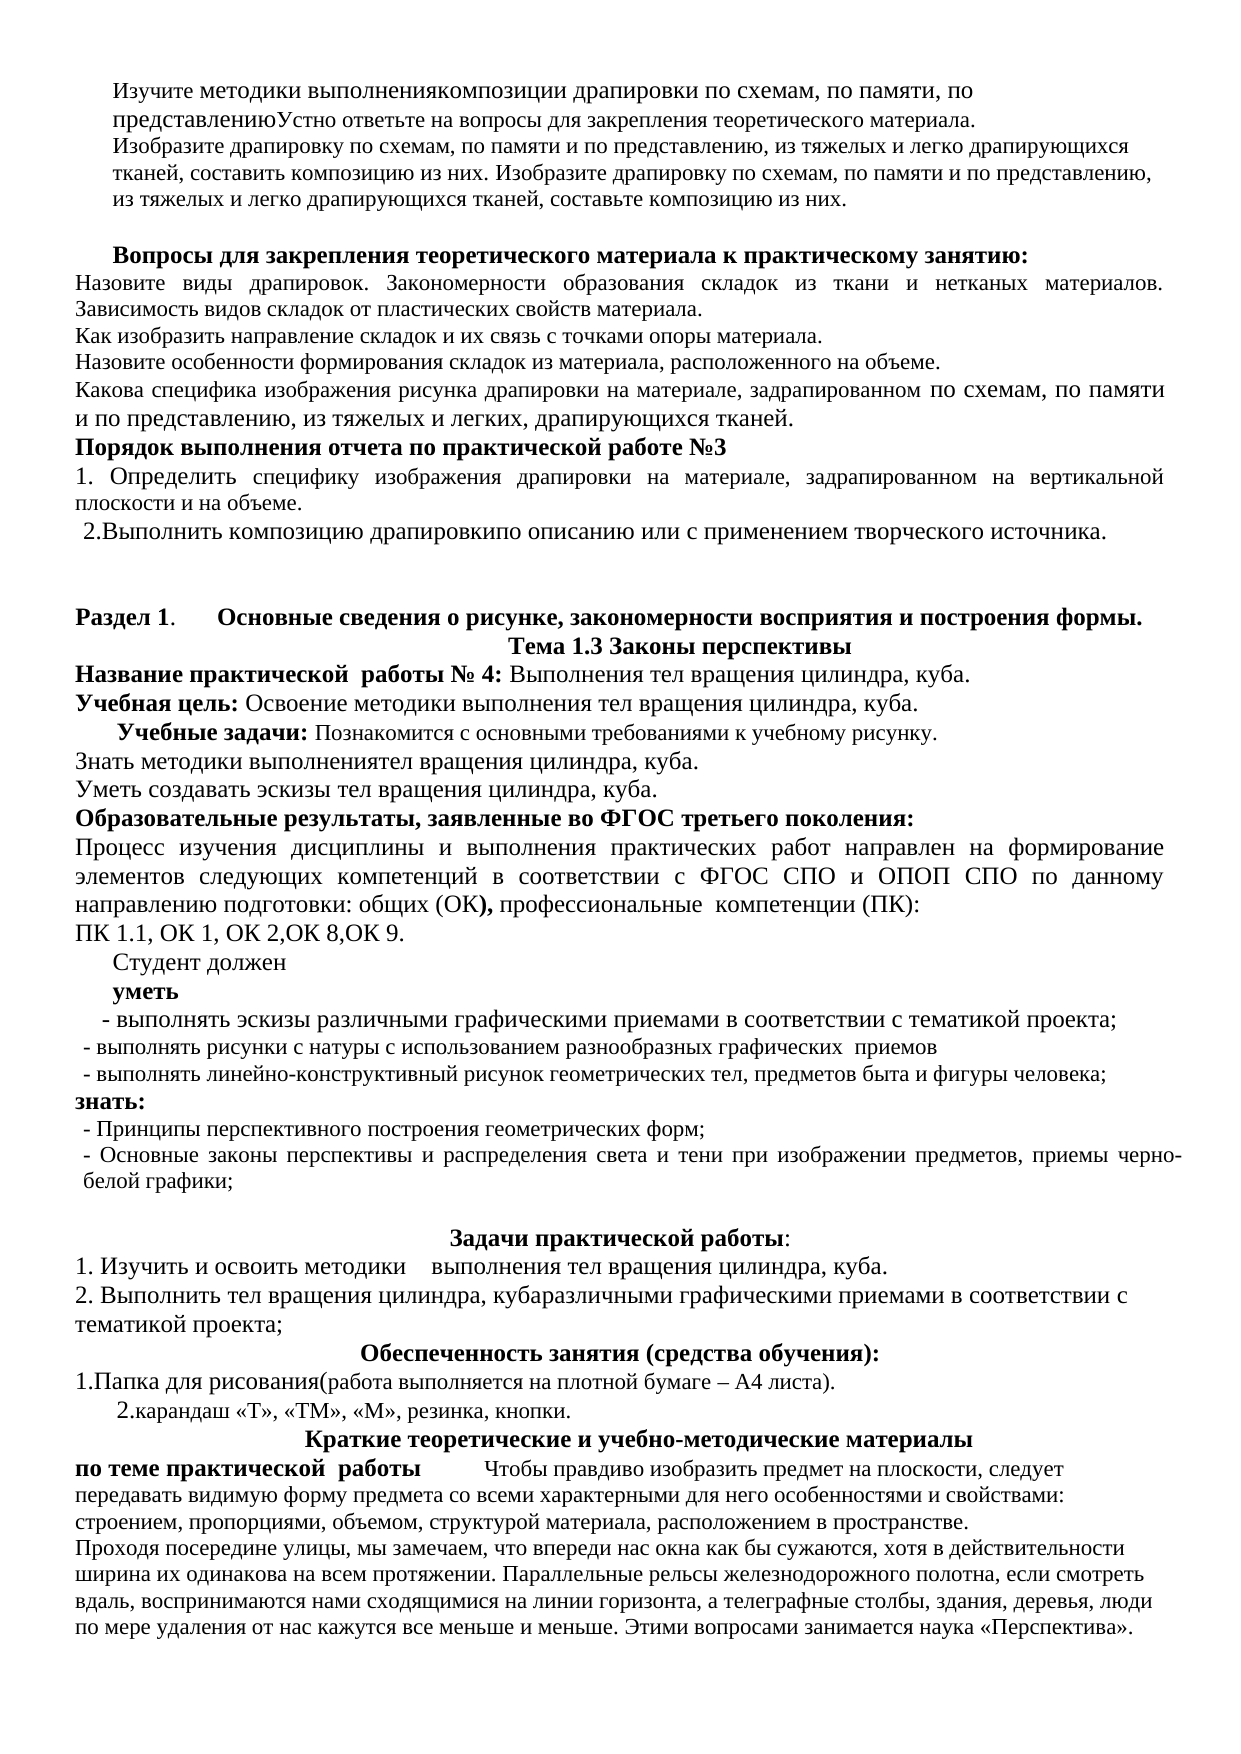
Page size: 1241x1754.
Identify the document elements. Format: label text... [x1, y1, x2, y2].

text Изобразите драпировку по схемам, по памяти и по представлению, из тяжелых и легко драпирующихся тканей, составить композицию из них. Изобразите драпировку по схемам, по памяти и по представлению, из тяжелых и легко драпирующихся тканей, составьте композицию из них. [112, 132, 1165, 212]
text Краткие теоретические и учебно-методические материалы [112, 1424, 1165, 1453]
text Вопросы для закрепления теоретического материала к практическому занятию: [112, 240, 1165, 269]
text Знать методики выполнениятел вращения цилиндра, куба. [75, 746, 1165, 774]
text 1. Определить специфику изображения драпировки на материале, задрапированном на вертикальной плоскости и на объеме. [75, 461, 1165, 516]
text Раздел 1. [75, 602, 176, 631]
text 1.Папка для рисования(работа выполняется на плотной бумаге – А4 листа). [75, 1366, 1165, 1395]
text Образовательные результаты, заявленные во ФГОС третьего поколения: [75, 803, 1165, 832]
text - выполнять рисунки с натуры с использованием разнообразных графических приемов [83, 1033, 1184, 1060]
text ПК 1.1, ОК 1, ОК 2,ОК 8,ОК 9. [75, 918, 1165, 947]
text Основные сведения о рисунке, закономерности восприятия и построения формы. [176, 602, 1165, 631]
text 2. Выполнить тел вращения цилиндра, кубаразличными графическими приемами в соответствии с тематикой проекта; [75, 1280, 1165, 1338]
text Название практической работы № 4: Выполнения тел вращения цилиндра, куба. [75, 659, 1165, 688]
text Порядок выполнения отчета по практической работе №3 [75, 432, 1165, 461]
text Учебные задачи: Познакомится с основными требованиями к учебному рисунку. [75, 717, 1165, 746]
text - выполнять линейно-конструктивный рисунок геометрических тел, предметов быта и фигуры человека; [83, 1060, 1184, 1086]
text Студент должен [112, 947, 1165, 976]
text Задачи практической работы: [75, 1223, 1165, 1251]
text Учебная цель: Освоение методики выполнения тел вращения цилиндра, куба. [75, 688, 1165, 717]
text Уметь создавать эскизы тел вращения цилиндра, куба. [75, 774, 1165, 803]
text Обеспеченность занятия (средства обучения): [75, 1338, 1165, 1366]
text по теме практической работы Чтобы правдиво изобразить предмет на плоскости, следует передавать видимую форму предмета со всеми характерными для него особенностями и свойствами: строением, пропорциями, объемом, структурой материала, расположением в пространстве. [75, 1453, 1165, 1534]
text 2.Выполнить композицию драпировкипо описанию или с применением творческого источника. [83, 516, 1185, 544]
text Как изобразить направление складок и их связь с точками опоры материала. [75, 322, 1165, 348]
text - выполнять эскизы различными графическими приемами в соответствии с тематикой проекта; [83, 1004, 1184, 1033]
text Изучите методики выполнениякомпозиции драпировки по схемам, по памяти, по представлениюУстно ответьте на вопросы для закрепления теоретического материала. [112, 75, 1165, 132]
text Процесс изучения дисциплины и выполнения практических работ направлен на формирование элементов следующих компетенций в соответствии с ФГОС СПО и ОПОП СПО по данному направлению подготовки: общих (ОК), профессиональные компетенции (ПК): [75, 832, 1165, 918]
text Какова специфика изображения рисунка драпировки на материале, задрапированном по схемам, по памяти и по представлению, из тяжелых и легких, драпирующихся тканей. [75, 374, 1165, 432]
text Назовите особенности формирования складок из материала, расположенного на объеме. [75, 348, 1165, 374]
text 2.карандаш «Т», «ТМ», «М», резинка, кнопки. [75, 1395, 1165, 1424]
text знать: [75, 1086, 1184, 1115]
text - Принципы перспективного построения геометрических форм; [83, 1115, 1185, 1141]
text Тема 1.3 Законы перспективы [75, 631, 1165, 659]
text уметь [112, 976, 1165, 1004]
text Проходя посередине улицы, мы замечаем, что впереди нас окна как бы сужаются, хотя в действительности ширина их одинакова на всем протяжении. Параллельные рельсы железнодорожного полотна, если смотреть вдаль, воспринимаются нами сходящимися на линии горизонта, а телеграфные столбы, здания, деревья, люди по мере удаления от нас кажутся все меньше и меньше. Этими вопросами занимается наука «Перспектива». [75, 1534, 1165, 1639]
text Назовите виды драпировок. Закономерности образования складок из ткани и нетканых материалов. Зависимость видов складок от пластических свойств материала. [75, 269, 1165, 322]
text - Основные законы перспективы и распределения света и тени при изображении предметов, приемы черно-белой графики; [83, 1141, 1185, 1194]
text 1. Изучить и освоить методики выполнения тел вращения цилиндра, куба. [75, 1251, 1165, 1280]
